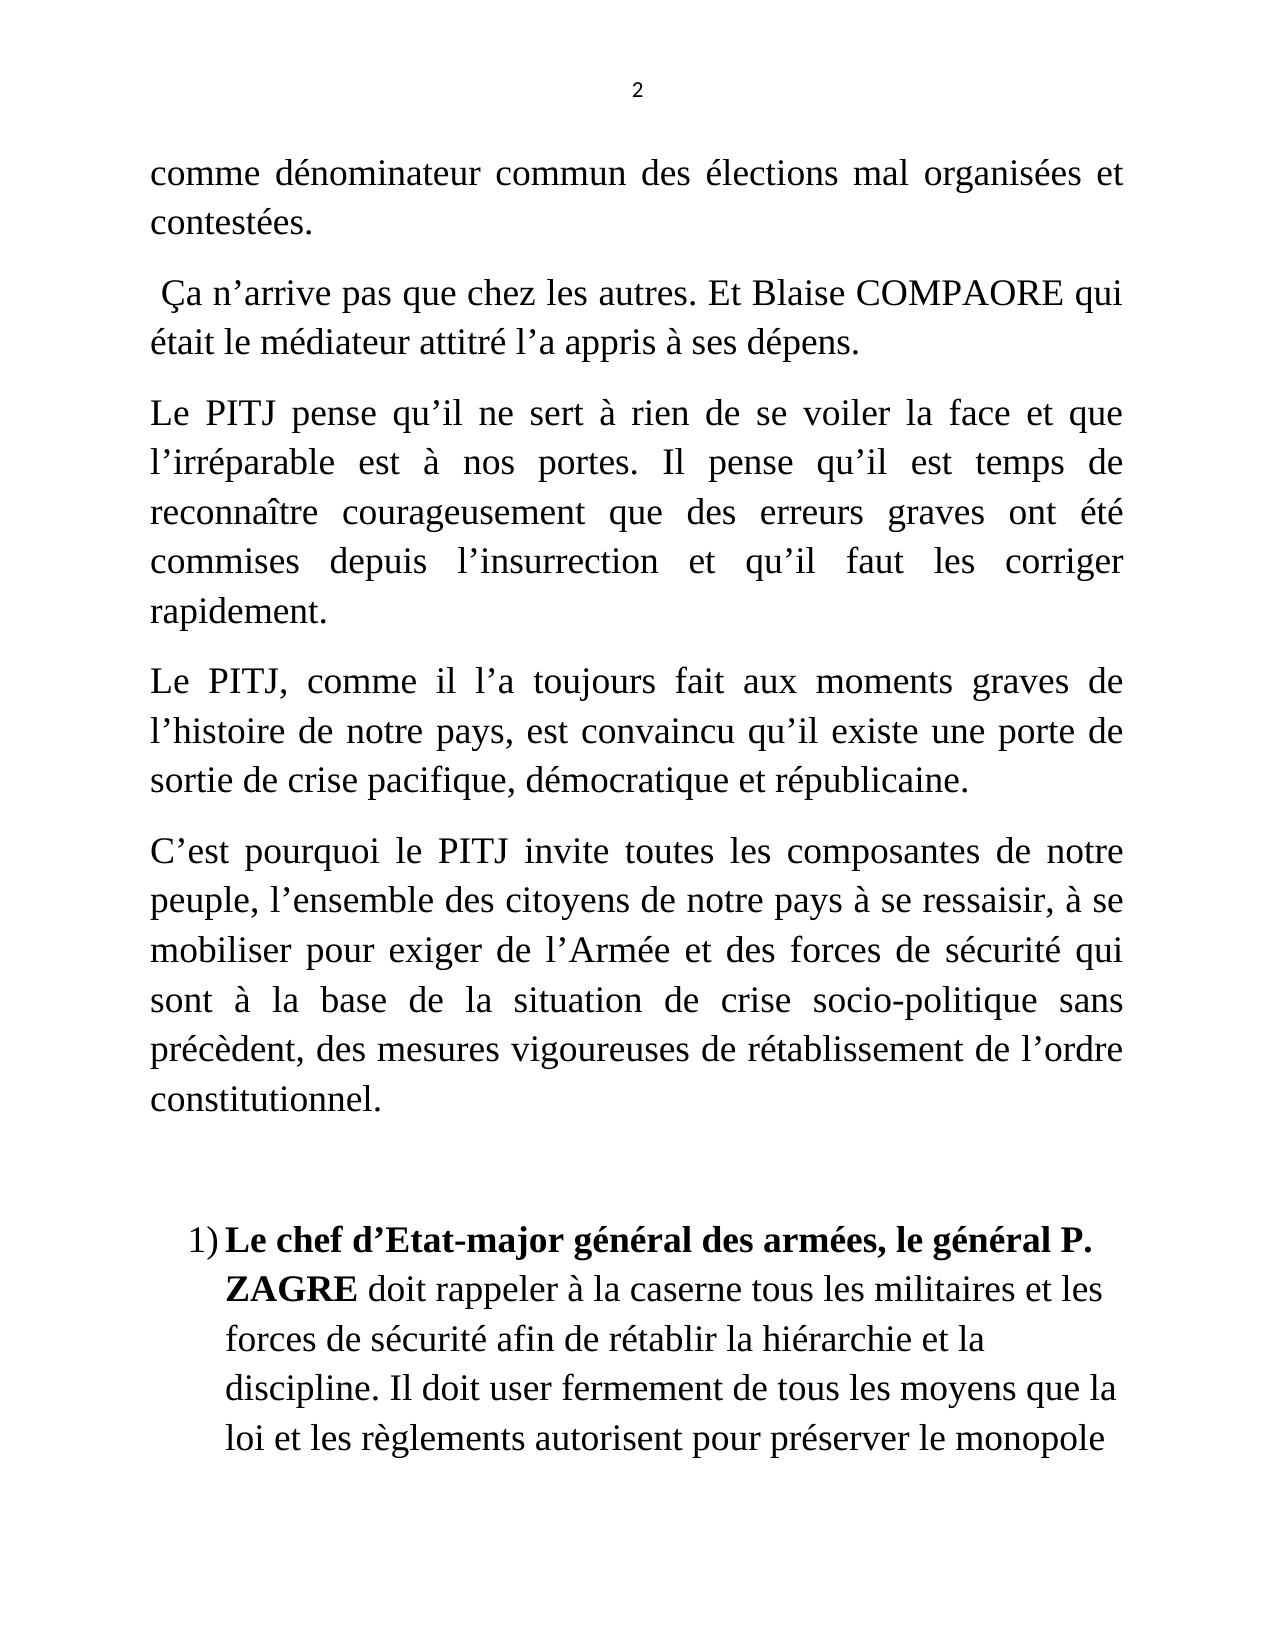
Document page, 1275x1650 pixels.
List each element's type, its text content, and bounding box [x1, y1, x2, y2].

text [150, 150, 1125, 243]
text Le PITJ pense qu’il ne sert à rien de se voiler la face et que l’irréparable est à nos portes. Il pense qu’il est temps de reconnaître courageusement que des erreurs graves ont été commises depuis l’insurrection et qu’il faut les corriger rapidement. [150, 390, 1125, 631]
text Ça n’arrive pas que chez les autres. Et Blaise COMPAORE qui était le médiateur attitré l’a appris à ses dépens. [150, 270, 1125, 363]
text Le PITJ, comme il l’a toujours fait aux moments graves de l’histoire de notre pays, est convaincu qu’il existe une porte de sortie de crise pacifique, démocratique et républicaine. [150, 659, 1125, 801]
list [187, 1217, 1125, 1458]
text C’est pourquoi le PITJ invite toutes les composantes de notre peuple, l’ensemble des citoyens de notre pays à se ressaisir, à se mobiliser pour exiger de l’Armée et des forces de sécurité qui sont à la base de la situation de crise socio-politique sans précèdent, des mesures vigoureuses de rétablissement de l’ordre constitutionnel. [150, 828, 1125, 1119]
